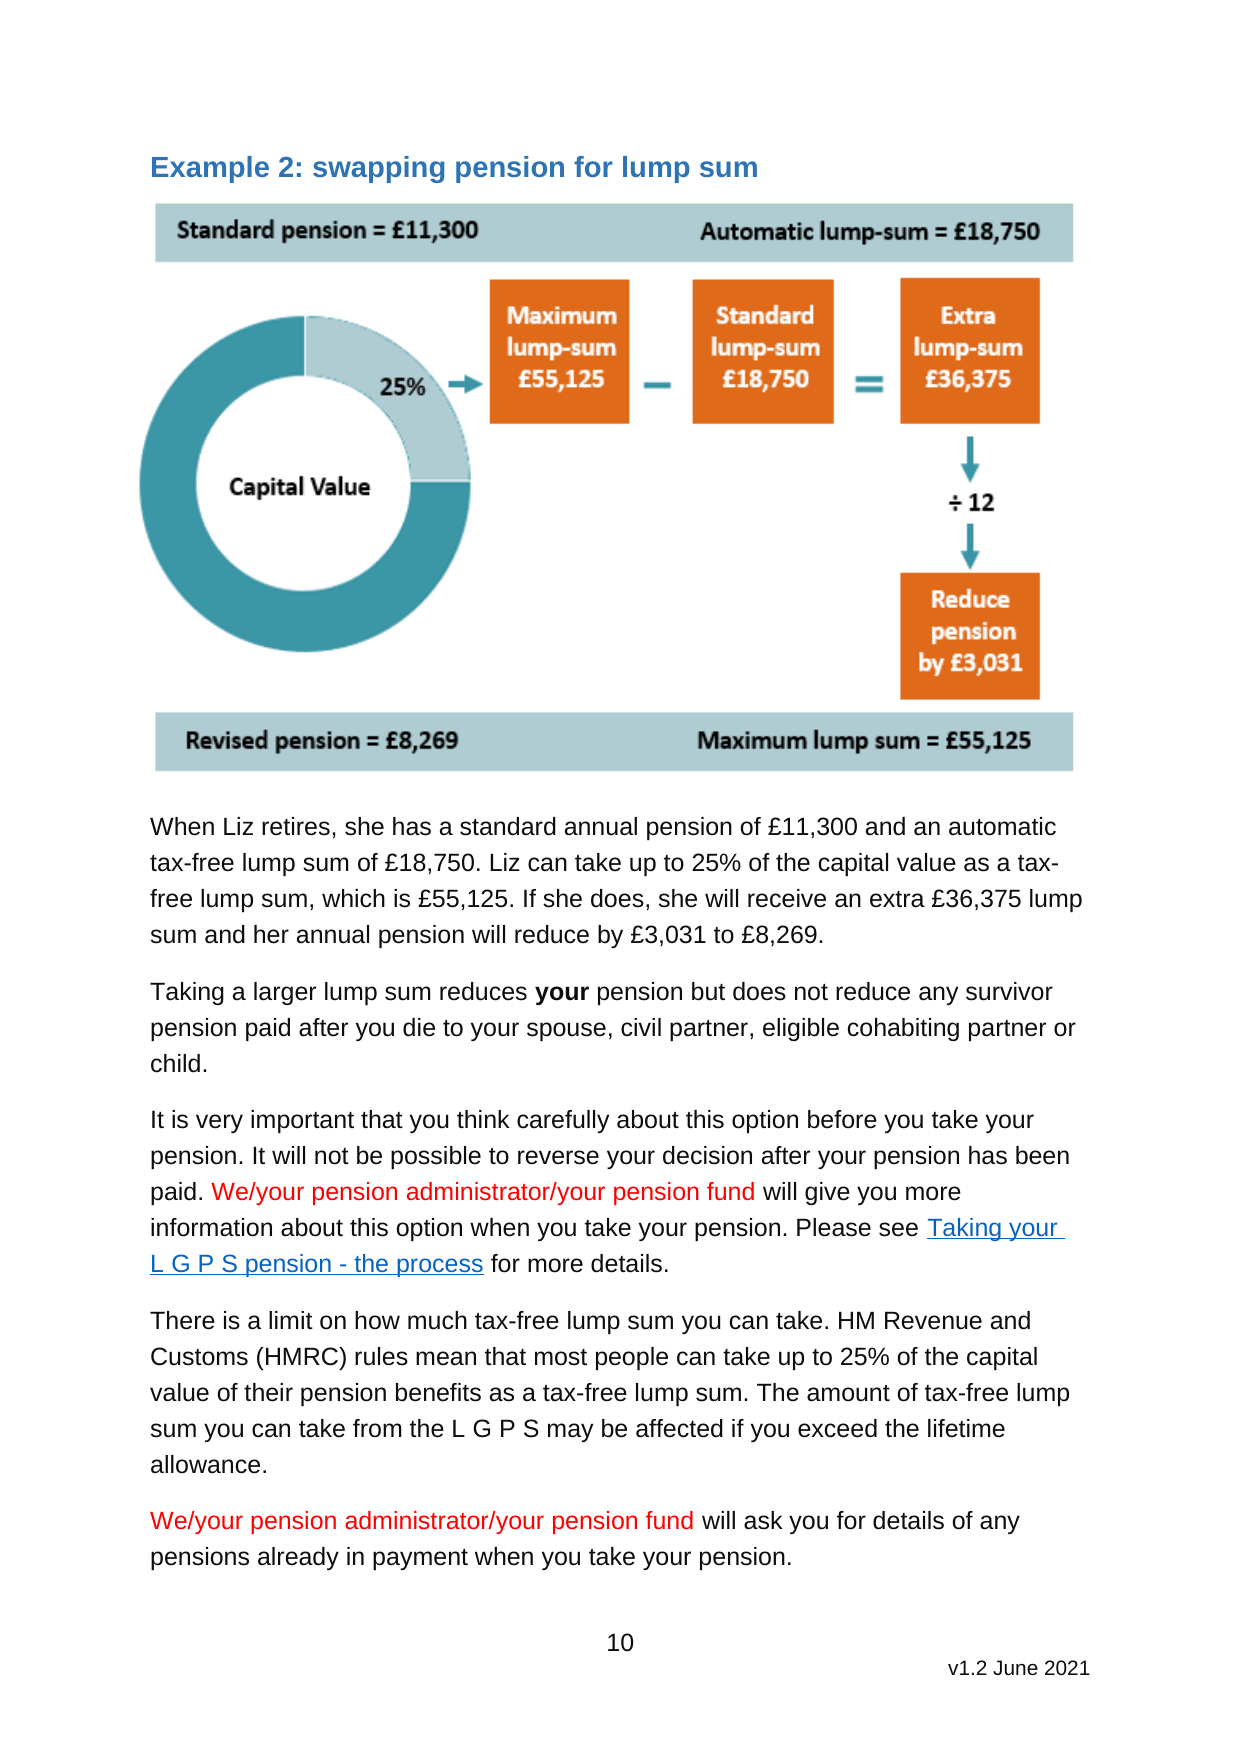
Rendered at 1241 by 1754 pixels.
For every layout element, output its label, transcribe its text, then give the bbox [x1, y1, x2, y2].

picture [135, 191, 1083, 784]
text There is a limit on how much tax-free lump sum you can take. HM Revenue and Customs (HMRC) rules mean that most people can take up to 25% of the capital value of their pension benefits as a tax-free lump sum. The amount of tax-free lump sum you can take from the L G P S may be affected if you exceed the lifetime allowance. [150, 1306, 1090, 1478]
text When Liz retires, she has a standard annual pension of £11,300 and an automatic tax-free lump sum of £18,750. Liz can take up to 25% of the capital value as a tax-free lump sum, which is £55,125. If she does, she will receive an extra £36,375 lump sum and her annual pension will reduce by £3,031 to £8,269. [150, 812, 1090, 949]
subtitle Example 2: swapping pension for lump sum [150, 150, 1090, 183]
text We/your pension administrator/your pension fund will ask you for details of any pensions already in payment when you take your pension. [150, 1506, 1090, 1571]
text Taking a larger lump sum reduces your pension but does not reduce any survivor pension paid after you die to your spouse, civil partner, eligible cohabiting partner or child. [150, 977, 1090, 1077]
text It is very important that you think carefully about this option before you take your pension. It will not be possible to reverse your decision after your pension has been paid. We/your pension administrator/your pension fund will give you more information about this option when you take your pension. Please see Taking your L G P S pension - the process for more details. [150, 1105, 1090, 1278]
